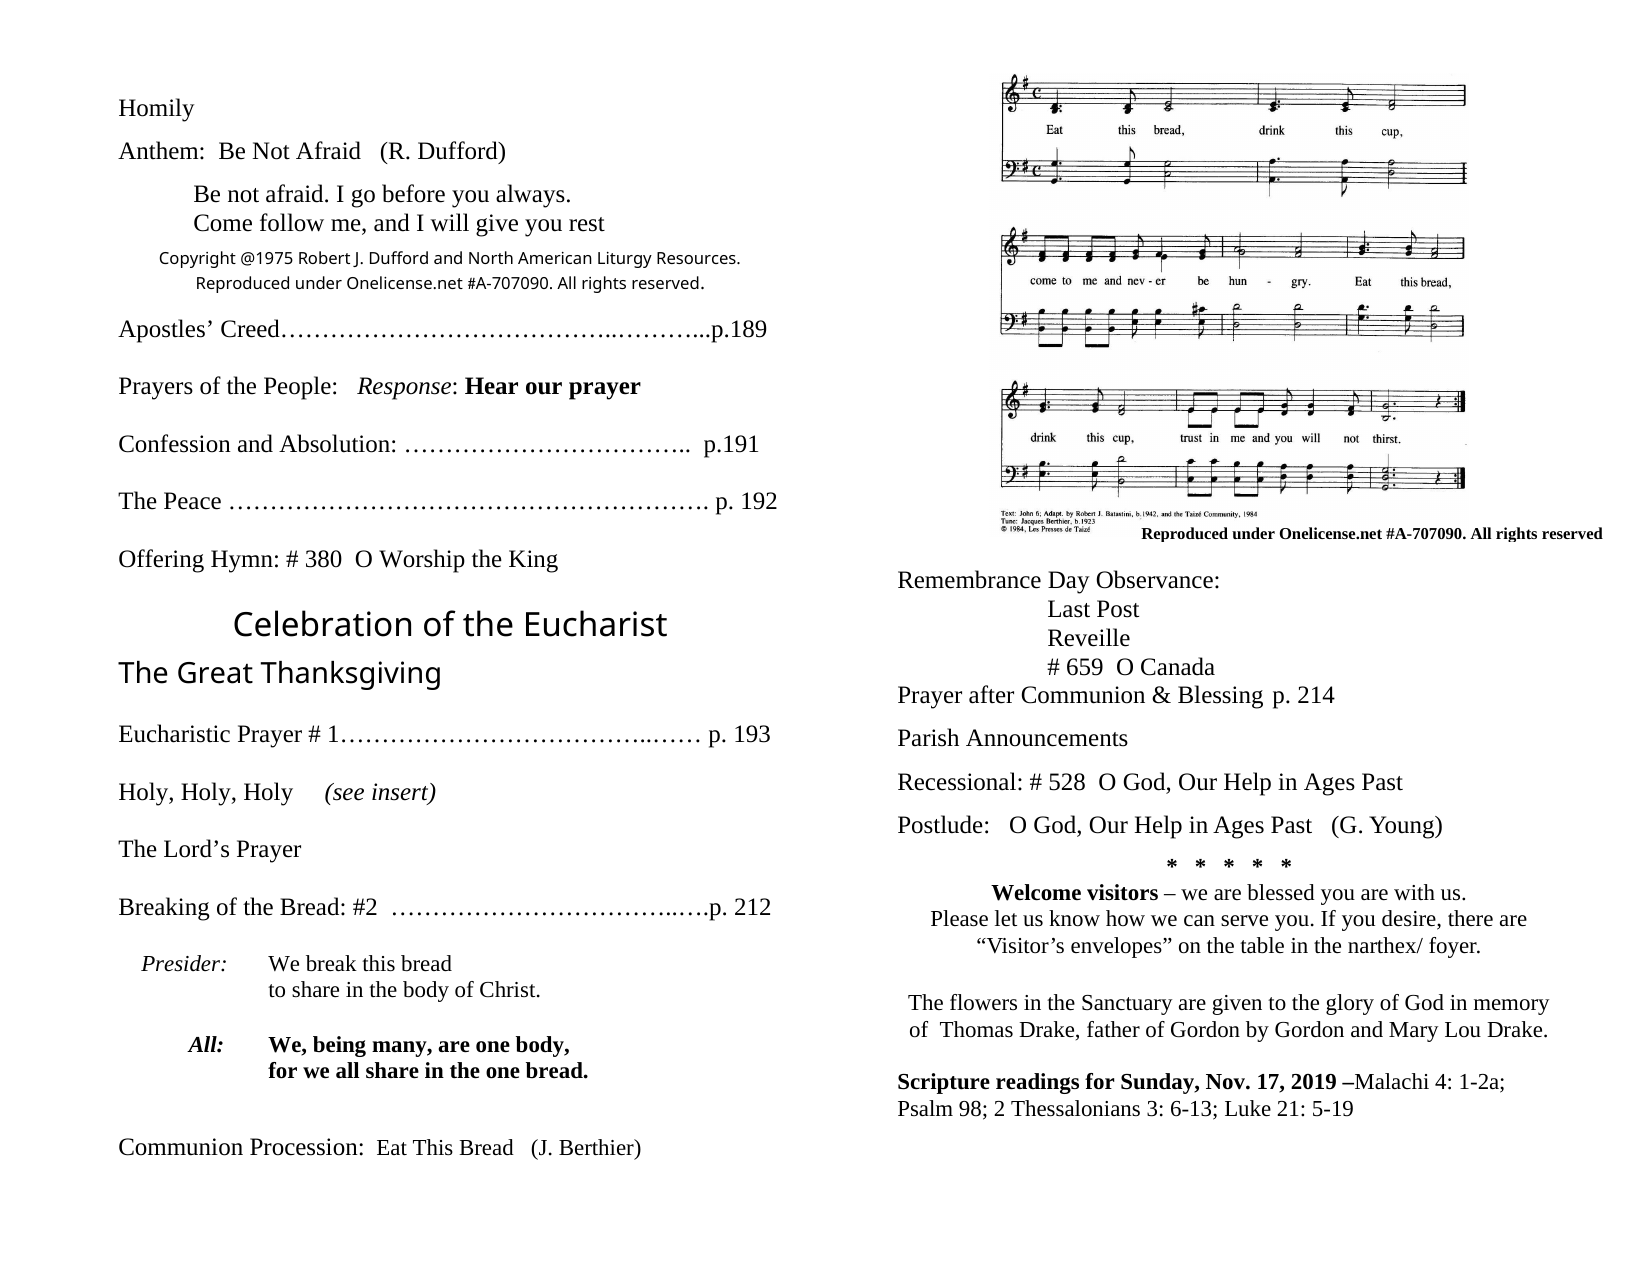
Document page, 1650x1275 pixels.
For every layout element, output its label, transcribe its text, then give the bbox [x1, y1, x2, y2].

text Come follow me, and I will give you rest [193, 208, 782, 237]
text Reproduced under Onelicense.net #A-707090. All rights reserved. [118, 269, 782, 294]
text Holy, Holy, Holy (see insert) [118, 777, 782, 806]
text Postlude: O God, Our Help in Ages Past (G. Young) [897, 810, 1561, 838]
text for we all share in the one bread. [118, 1057, 782, 1084]
text Apostles’ Creed…………………………………..………...p.189 [118, 314, 782, 342]
text The Peace …………………………………………………. p. 192 [118, 486, 782, 515]
text The Great Thanksgiving [118, 652, 782, 692]
text Presider: We break this bread [118, 949, 782, 976]
text Prayers of the People: Response: Hear our prayer [118, 371, 782, 400]
text Eucharistic Prayer # 1………………………………..…… p. 193 [118, 719, 782, 748]
picture [989, 73, 1469, 537]
text Confession and Absolution: …………………………….. p.191 [118, 429, 782, 457]
text Anthem: Be Not Afraid (R. Dufford) [118, 136, 782, 165]
text Prayer after Communion & Blessing p. 214 [897, 680, 1561, 709]
text Remembrance Day Observance: [897, 565, 1561, 594]
text Homily [118, 93, 782, 122]
text Copyright @1975 Robert J. Dufford and North American Liturgy Resources. [118, 246, 782, 269]
text Breaking of the Bread: #2 ……………………………..….p. 212 [118, 892, 782, 921]
text * * * * * [897, 853, 1561, 879]
text Communion Procession: Eat This Bread (J. Berthier) [118, 1132, 782, 1160]
text Parish Announcements [897, 723, 1561, 752]
text to share in the body of Christ. [118, 976, 782, 1002]
text Offering Hymn: # 380 O Worship the King [118, 544, 782, 572]
text Celebration of the Eucharist [118, 601, 782, 647]
text Please let us know how we can serve you. If you desire, there are [897, 906, 1561, 932]
text Welcome visitors – we are blessed you are with us. [897, 879, 1561, 906]
text # 659 O Canada [1047, 652, 1561, 680]
text All: We, being many, are one body, [118, 1031, 782, 1057]
text Reveille [1047, 623, 1561, 652]
text Scripture readings for Sunday, Nov. 17, 2019 –Malachi 4: 1-2a; Psalm 98; 2 Thessalonians 3: 6-13; Luke 21: 5-19 [897, 1068, 1561, 1121]
text Last Post [1047, 594, 1561, 623]
picture [1283, 529, 1288, 537]
text “Visitor’s envelopes” on the table in the narthex/ foyer. [897, 932, 1561, 958]
text Recessional: # 528 O God, Our Help in Ages Past [897, 767, 1561, 795]
text The flowers in the Sanctuary are given to the glory of God in memory of Thomas Drake, father of Gordon by Gordon and Mary Lou Drake. [897, 989, 1561, 1042]
text Be not afraid. I go before you always. [193, 179, 782, 208]
text The Lord’s Prayer [118, 834, 782, 863]
